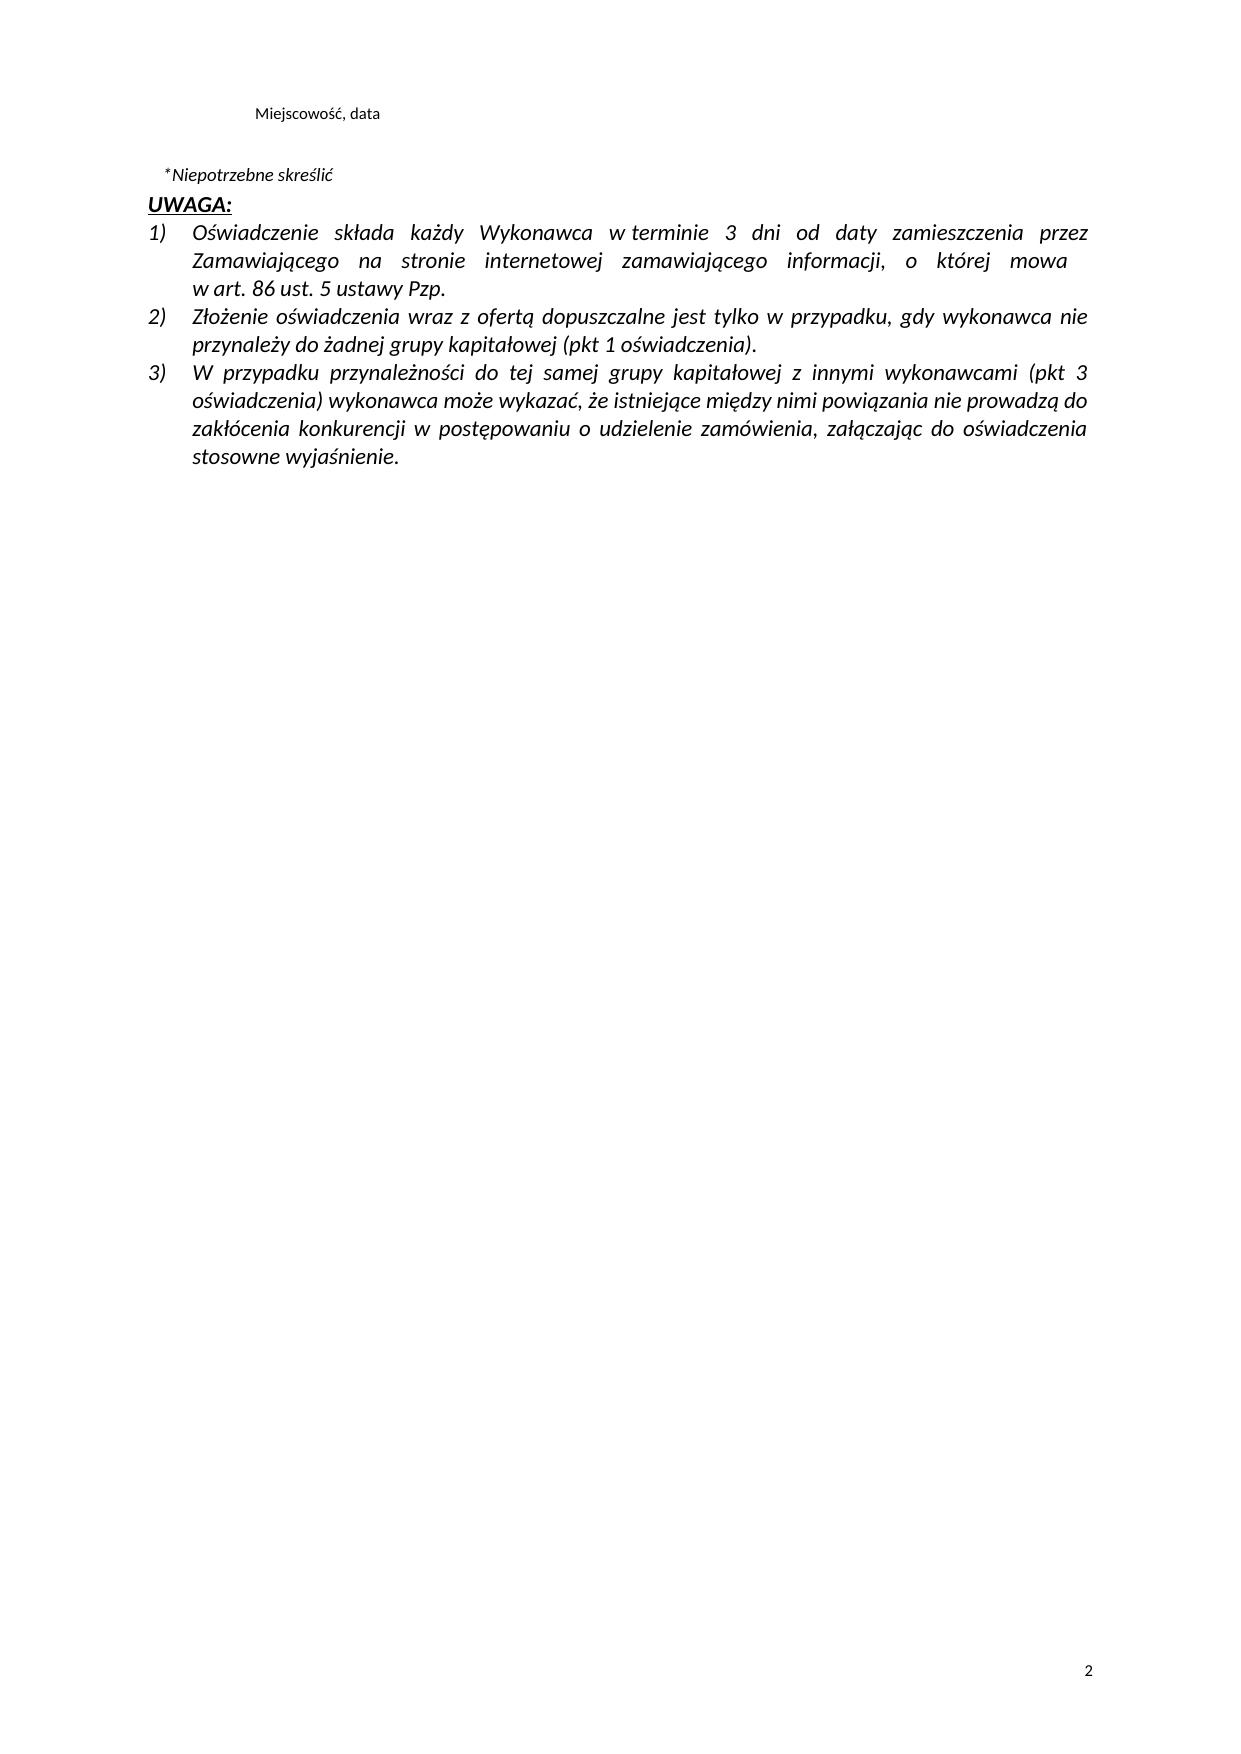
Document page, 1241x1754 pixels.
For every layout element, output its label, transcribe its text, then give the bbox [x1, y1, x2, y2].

list Złożenie oświadczenia wraz z ofertą dopuszczalne jest tylko w przypadku, gdy wykonawca nie przynależy do żadnej grupy kapitałowej (pkt 1 oświadczenia). [148, 302, 1089, 358]
list W przypadku przynależności do tej samej grupy kapitałowej z innymi wykonawcami (pkt 3 oświadczenia) wykonawca może wykazać, że istniejące między nimi powiązania nie prowadzą do zakłócenia konkurencji w postępowaniu o udzielenie zamówienia, załączając do oświadczenia stosowne wyjaśnienie. [148, 358, 1089, 470]
text *Niepotrzebne skreślić [162, 163, 1093, 186]
list Oświadczenie składa każdy Wykonawca w terminie 3 dni od daty zamieszczenia przez Zamawiającego na stronie internetowej zamawiającego informacji, o której mowa w art. 86 ust. 5 ustawy Pzp. [148, 218, 1089, 302]
text Miejscowość, data [148, 103, 1093, 124]
text UWAGA: [148, 190, 1089, 218]
